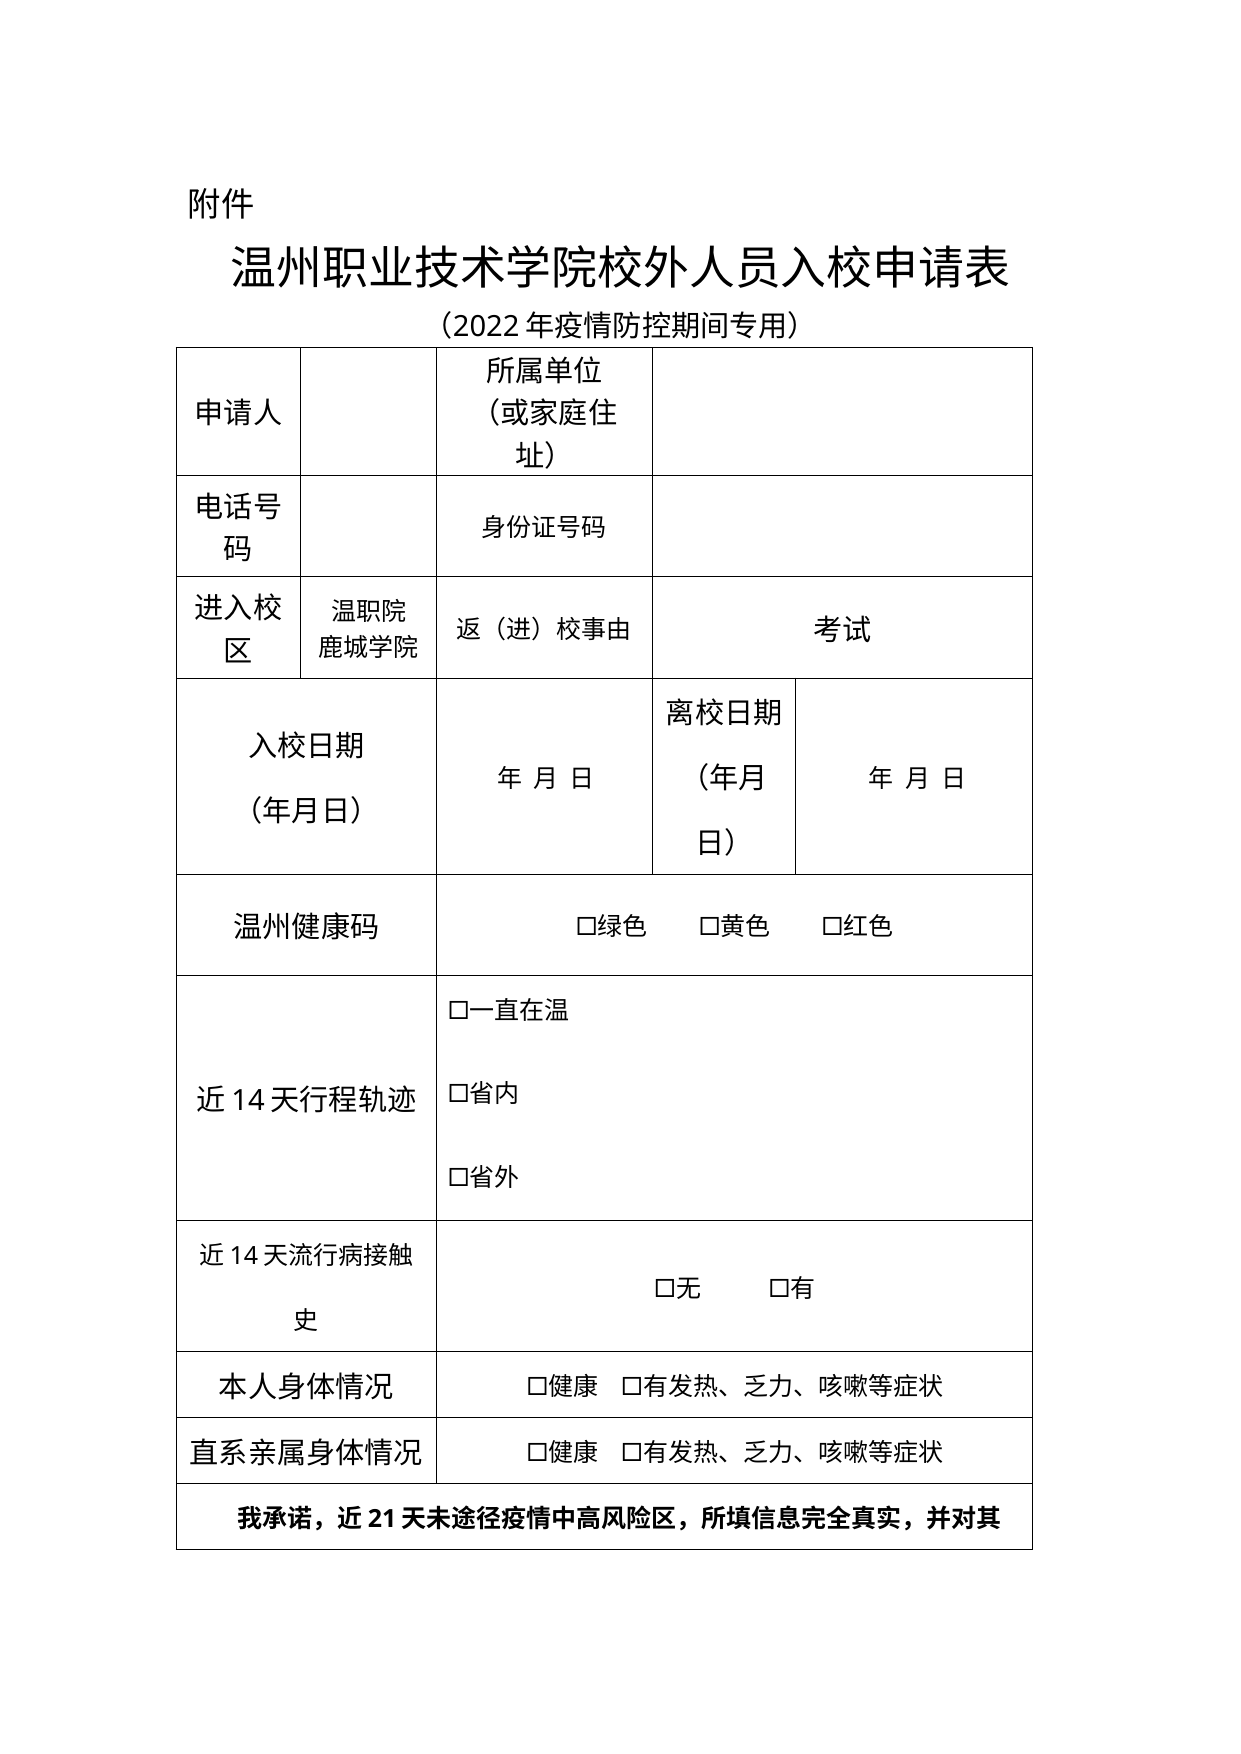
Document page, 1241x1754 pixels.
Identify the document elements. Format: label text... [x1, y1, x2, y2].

table_cell 返（进）校事由 [437, 577, 652, 678]
table_cell 直系亲属身体情况 [177, 1418, 436, 1483]
table_cell 无 有 [437, 1221, 1032, 1351]
table_cell 身份证号码 [437, 476, 652, 576]
text 温州职业技术学院校外人员入校申请表 [187, 243, 1053, 295]
text 附件 [187, 170, 1053, 235]
table_cell 温州健康码 [177, 875, 436, 975]
table_cell 年 月 日 [796, 679, 1032, 874]
table_cell [301, 476, 436, 576]
table_header 申请人 [177, 348, 300, 475]
table_header [653, 348, 1032, 475]
table_cell 近14天流行病接触史 [177, 1221, 436, 1351]
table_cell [177, 1484, 1032, 1549]
table_cell 进入校区 [177, 577, 300, 678]
table_cell 电话号码 [177, 476, 300, 576]
table_cell 绿色 黄色 红色 [437, 875, 1032, 975]
table_cell 温职院 鹿城学院 [301, 577, 436, 678]
table_cell 入校日期 （年月日） [177, 679, 436, 874]
table_header [301, 348, 436, 475]
table_cell 本人身体情况 [177, 1352, 436, 1417]
table_cell 健康 有发热、乏力、咳嗽等症状 [437, 1352, 1032, 1417]
table_cell 一直在温 省内 省外 [437, 976, 1032, 1220]
table_cell 健康 有发热、乏力、咳嗽等症状 [437, 1418, 1032, 1483]
table_cell 离校日期 （年月日） [653, 679, 795, 874]
table_cell [653, 476, 1032, 576]
text （2022年疫情防控期间专用） [187, 295, 1053, 347]
table_cell 近14天行程轨迹 [177, 976, 436, 1220]
table_cell 考试 [653, 577, 1032, 678]
table_cell 年 月 日 [437, 679, 652, 874]
table_header 所属单位 （或家庭住址） [437, 348, 652, 475]
